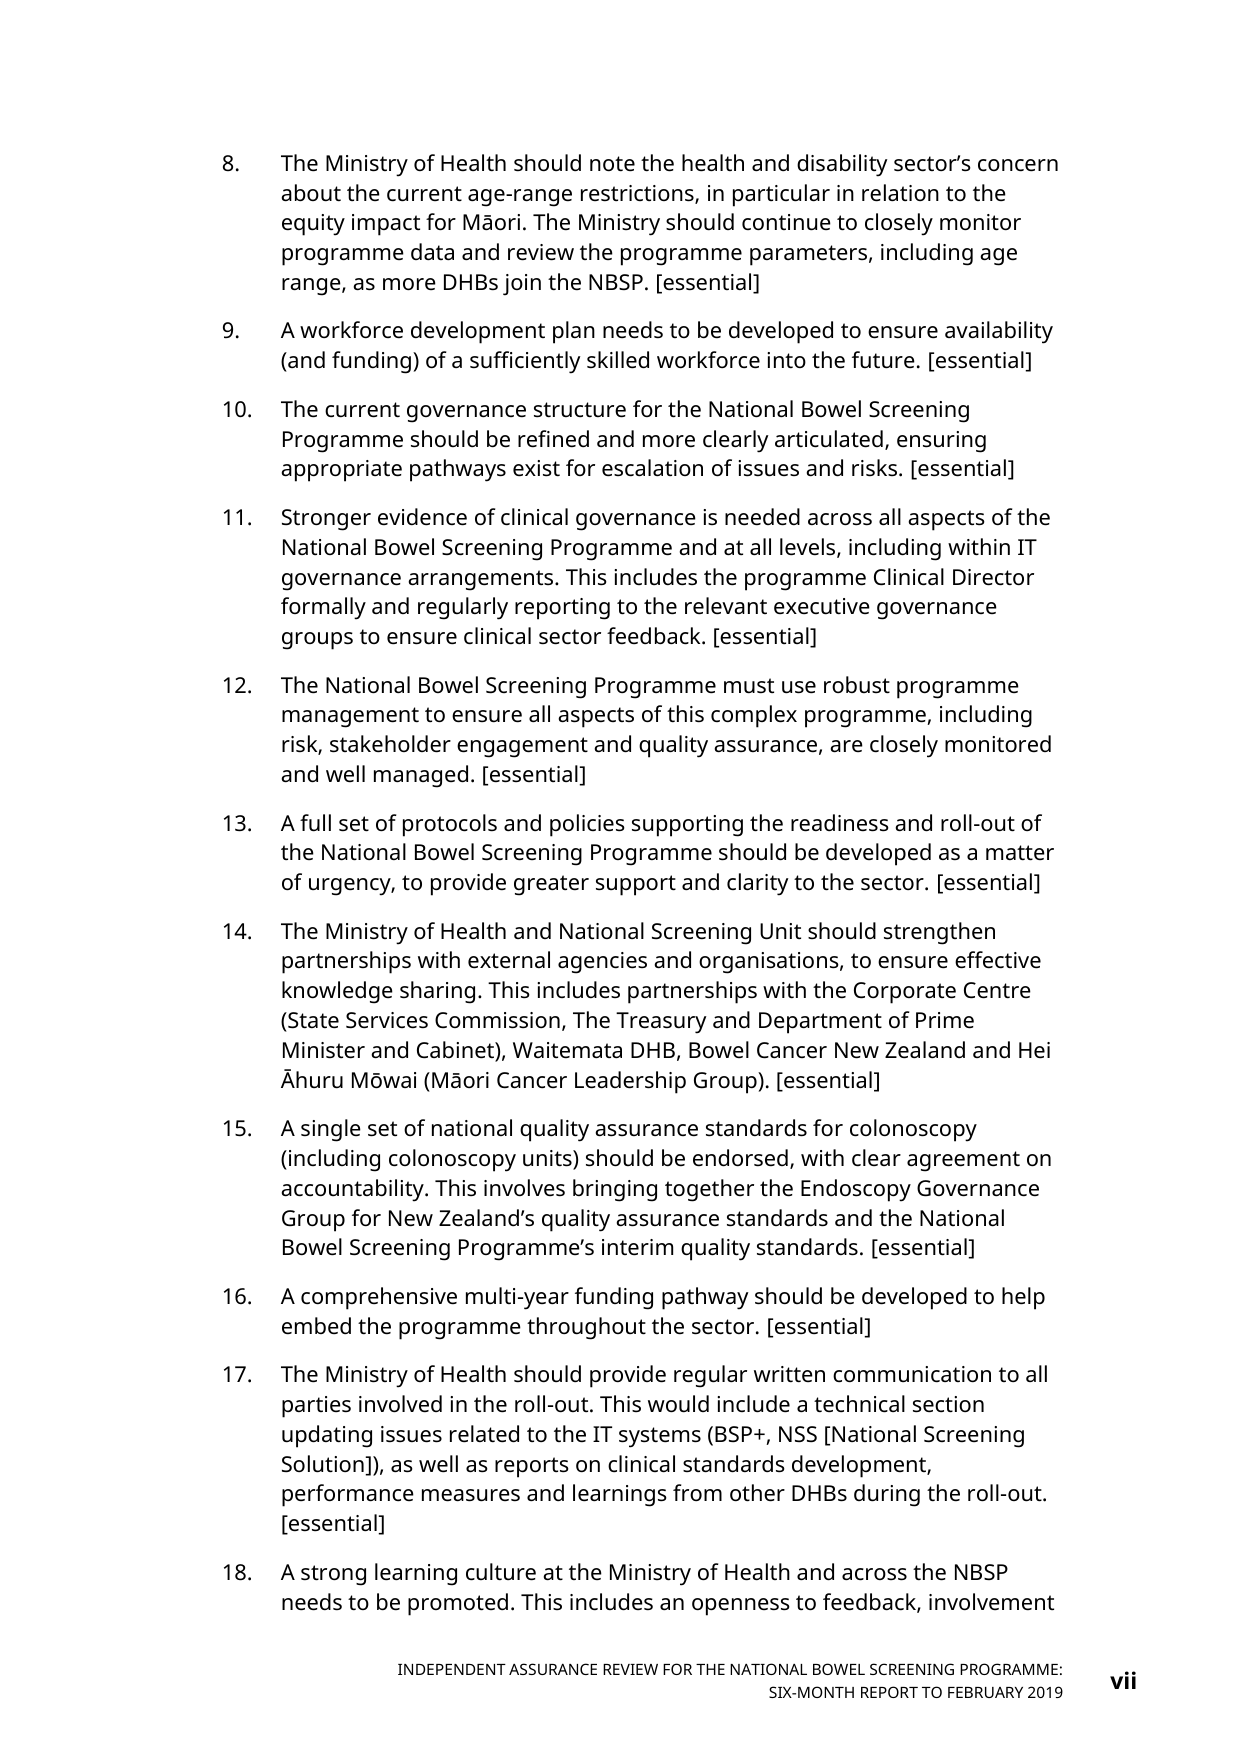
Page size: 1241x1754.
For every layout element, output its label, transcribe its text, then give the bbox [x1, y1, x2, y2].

text A workforce development plan needs to be developed to ensure availability (and funding) of a sufficiently skilled workforce into the future. [essential] [222, 315, 1063, 375]
text Stronger evidence of clinical governance is needed across all aspects of the National Bowel Screening Programme and at all levels, including within IT governance arrangements. This includes the programme Clinical Director formally and regularly reporting to the relevant executive governance groups to ensure clinical sector feedback. [essential] [222, 502, 1063, 651]
text The Ministry of Health should note the health and disability sector’s concern about the current age-range restrictions, in particular in relation to the equity impact for Māori. The Ministry should continue to closely monitor programme data and review the programme parameters, including age range, as more DHBs join the NBSP. [essential] [222, 148, 1063, 297]
text A comprehensive multi-year funding pathway should be developed to help embed the programme throughout the sector. [essential] [222, 1281, 1063, 1340]
text The National Bowel Screening Programme must use robust programme management to ensure all aspects of this complex programme, including risk, stakeholder engagement and quality assurance, are closely monitored and well managed. [essential] [222, 669, 1063, 789]
text The Ministry of Health should provide regular written communication to all parties involved in the roll-out. This would include a technical section updating issues related to the IT systems (BSP+, NSS [National Screening Solution]), as well as reports on clinical standards development, performance measures and learnings from other DHBs during the roll-out. [essential] [222, 1359, 1063, 1538]
text A single set of national quality assurance standards for colonoscopy (including colonoscopy units) should be endorsed, with clear agreement on accountability. This involves bringing together the Endoscopy Governance Group for New Zealand’s quality assurance standards and the National Bowel Screening Programme’s interim quality standards. [essential] [222, 1113, 1063, 1262]
text The Ministry of Health and National Screening Unit should strengthen partnerships with external agencies and organisations, to ensure effective knowledge sharing. This includes partnerships with the Corporate Centre (State Services Commission, The Treasury and Department of Prime Minister and Cabinet), Waitemata DHB, Bowel Cancer New Zealand and Hei Āhuru Mōwai (Māori Cancer Leadership Group). [essential] [222, 916, 1063, 1094]
text The current governance structure for the National Bowel Screening Programme should be refined and more clearly articulated, ensuring appropriate pathways exist for escalation of issues and risks. [essential] [222, 394, 1063, 483]
text A full set of protocols and policies supporting the readiness and roll-out of the National Bowel Screening Programme should be developed as a matter of urgency, to provide greater support and clarity to the sector. [essential] [222, 807, 1063, 897]
